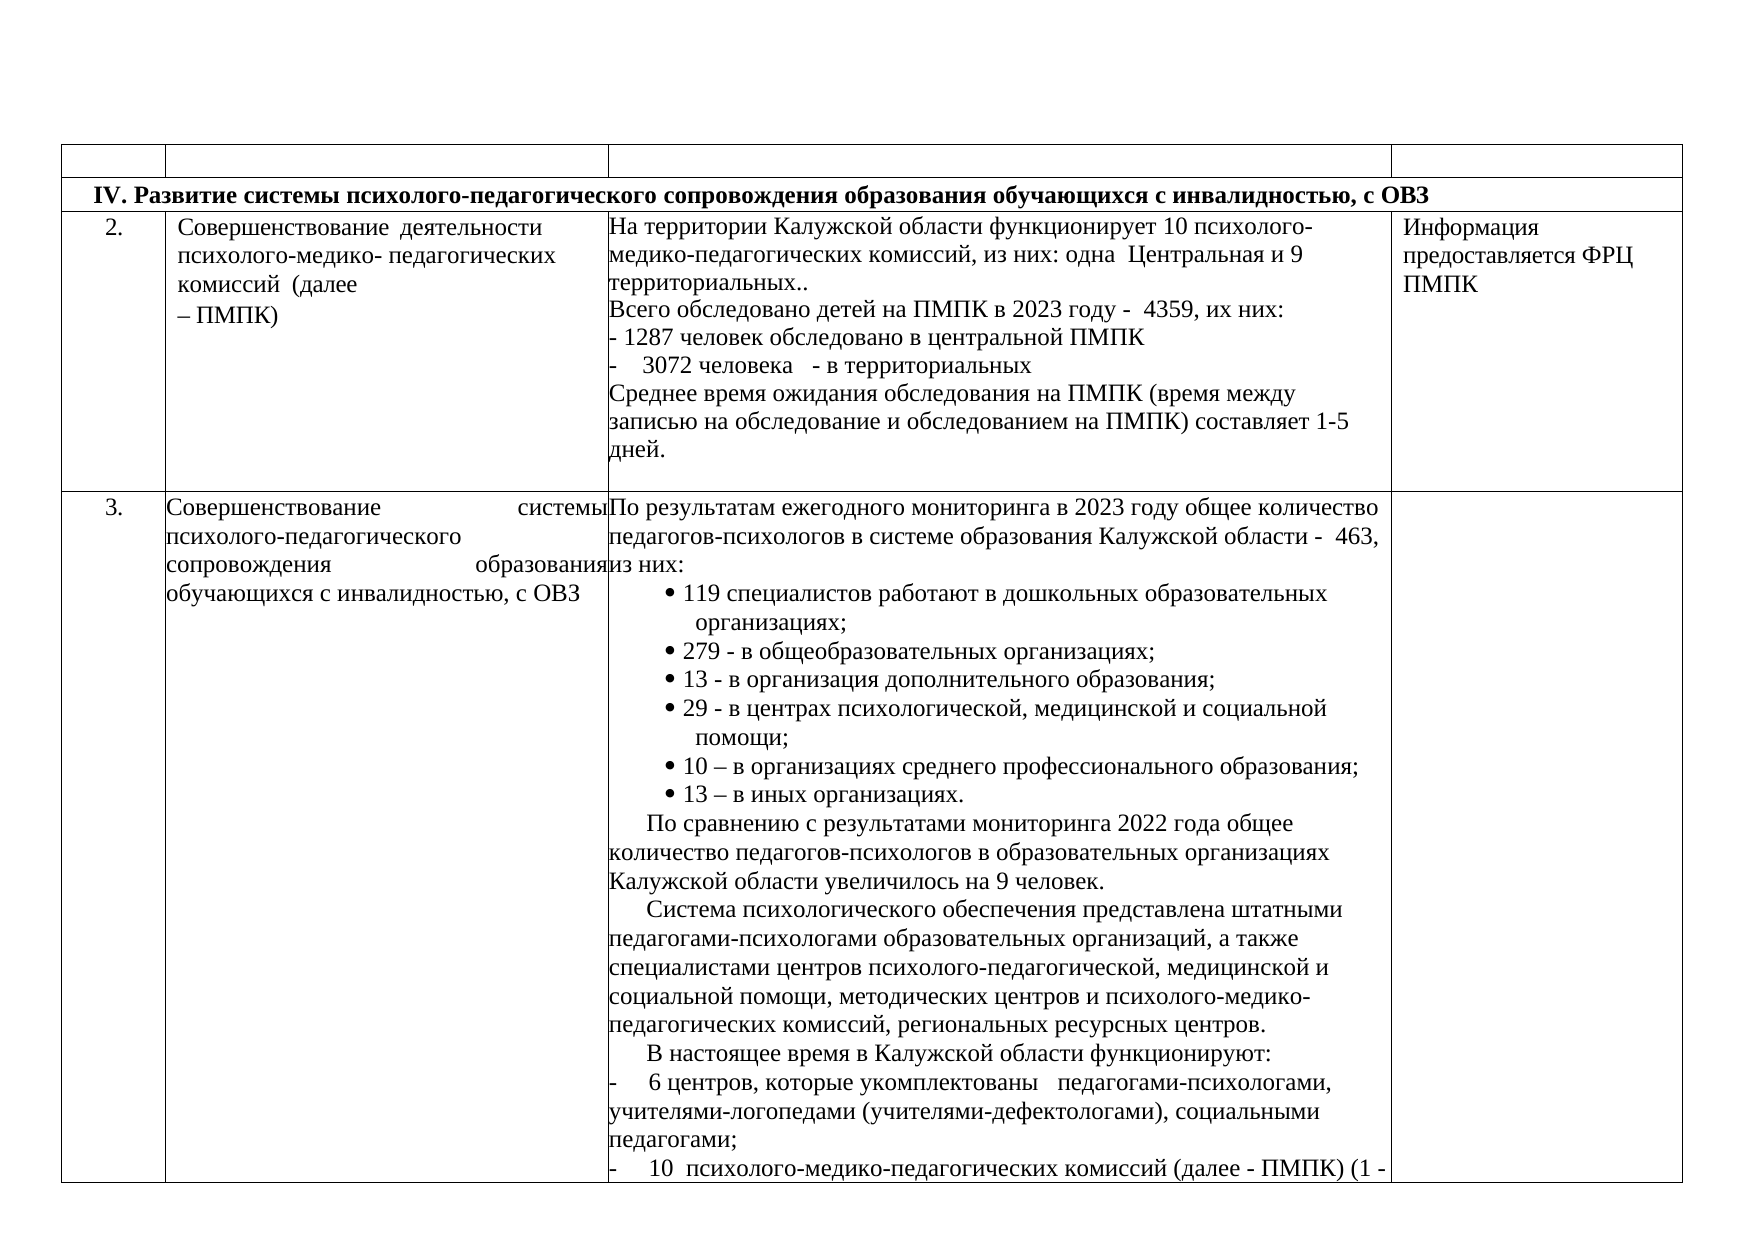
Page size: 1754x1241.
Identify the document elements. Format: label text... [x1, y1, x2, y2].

table_cell Совершенствование деятельности психолого-медико- педагогических комиссий (далее – ПМПК) [166, 212, 608, 491]
table_header [1392, 145, 1682, 177]
table_header [62, 145, 165, 177]
table_cell 3. [62, 492, 165, 1182]
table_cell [609, 492, 1391, 1182]
table_cell IV. Развитие системы психолого-педагогического сопровождения образования обучающихся с инвалидностью, с ОВЗ [62, 178, 1682, 211]
table_header [166, 145, 608, 177]
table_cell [166, 492, 608, 1182]
table_cell [1392, 492, 1682, 1182]
table_cell 2. [62, 212, 165, 491]
table_header [609, 145, 1391, 177]
table_cell Информация предоставляется ФРЦ ПМПК [1392, 212, 1682, 491]
table_cell На территории Калужской области функционирует 10 психолого-медико-педагогических комиссий, из них: одна Центральная и 9 территориальных.. Всего обследовано детей на ПМПК в 2023 году - 4359, их них: - 1287 человек обследовано в центральной ПМПК - 3072 человека - в территориальных Среднее время ожидания обследования на ПМПК (время между записью на обследование и обследованием на ПМПК) составляет 1-5 дней. [609, 212, 1391, 491]
